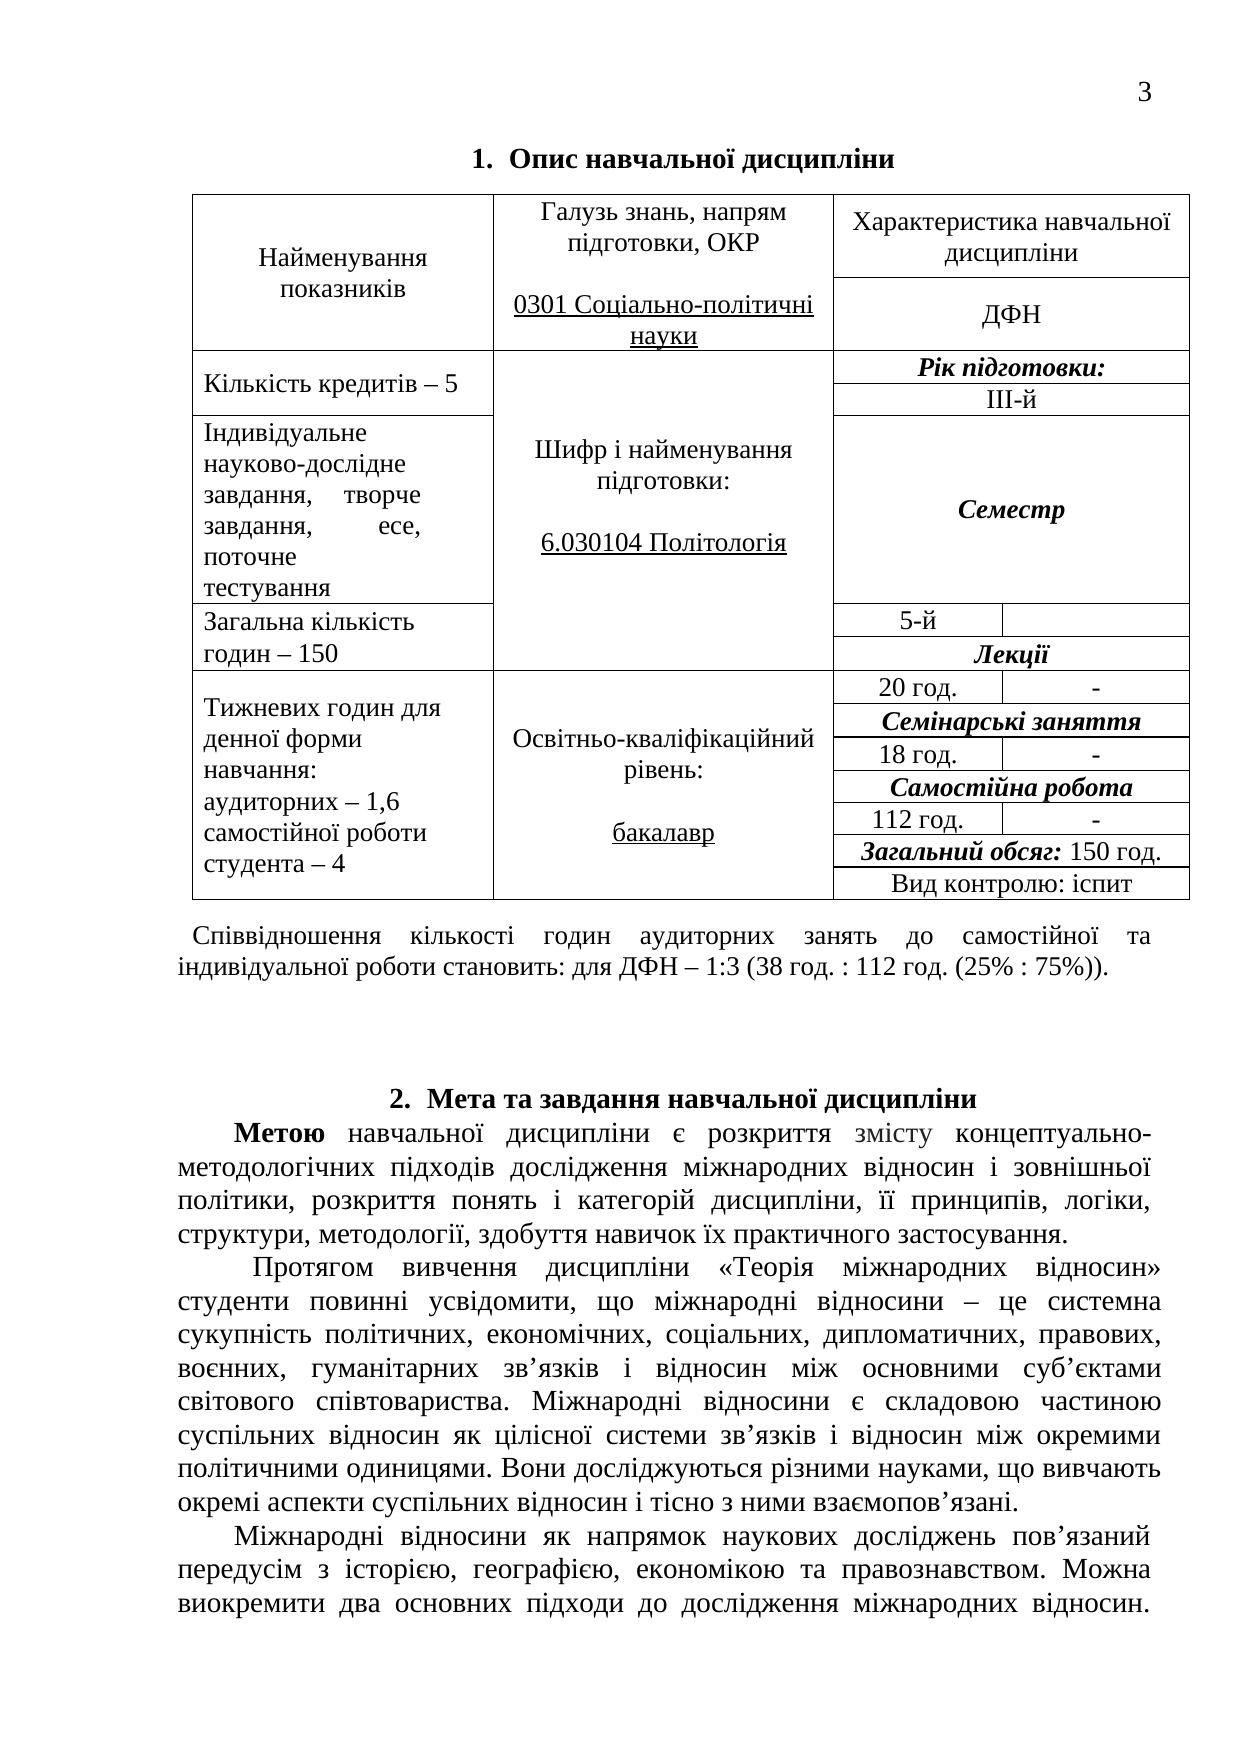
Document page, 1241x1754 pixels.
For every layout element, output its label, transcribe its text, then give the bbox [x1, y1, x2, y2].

table_cell ІІІ-й [834, 384, 1189, 415]
table_header Галузь знань, напрям підготовки, ОКР 0301 Соціально-політичні науки [494, 195, 833, 350]
table_cell - [1003, 803, 1189, 834]
table_cell Освітньо-кваліфікаційний рівень: бакалавр [494, 671, 833, 898]
table_cell Шифр і найменування підготовки: 6.030104 Політологія [494, 351, 833, 670]
table_header Найменування показників [193, 195, 493, 350]
text Метою навчальної дисципліни є розкриття змісту концептуально-методологічних підходів дослідження міжнародних відносин і зовнішньої політики, розкриття понять і категорій дисципліни, її принципів, логіки, структури, методології, здобуття навичок їх практичного застосування. [177, 1115, 1152, 1249]
table_header Характеристика навчальної дисципліни [834, 195, 1189, 277]
table_cell Загальна кількість годин – 150 [193, 604, 493, 670]
table_cell [1003, 604, 1189, 636]
table_cell Рік підготовки: [834, 351, 1189, 382]
table_cell Індивідуальне науково-дослідне завдання, творче завдання, есе, поточне тестування [193, 416, 493, 603]
table_cell Вид контролю: іспит [834, 868, 1189, 898]
table_cell 5-й [834, 604, 1002, 636]
list Мета та завдання навчальної дисципліни [215, 1082, 1152, 1115]
table_cell - [1003, 671, 1189, 703]
table_cell Семінарські заняття [834, 704, 1189, 736]
table_cell 112 год. [834, 803, 1002, 834]
subtitle Опис навчальної дисципліни [215, 141, 1152, 174]
table_cell Семестр [834, 416, 1189, 603]
table_cell Тижневих годин для денної форми навчання: аудиторних – 1,6 самостійної роботи студента – 4 [193, 671, 493, 898]
table_cell ДФН [834, 278, 1189, 350]
table_cell 18 год. [834, 738, 1002, 770]
table_cell Лекції [834, 637, 1189, 670]
table_cell Кількість кредитів – 5 [193, 351, 493, 415]
table_cell - [1003, 738, 1189, 770]
table_cell 20 год. [834, 671, 1002, 703]
table_cell Загальний обсяг: 150 год. [834, 835, 1189, 866]
list Співвідношення кількості годин аудиторних занять до самостійної та індивідуальної роботи становить: для ДФН – 1:3 (38 год. : 112 год. (25% : 75%)). [177, 919, 1152, 981]
text Протягом вивчення дисципліни «Теорія міжнародних відносин» студенти повинні усвідомити, що міжнародні відносини – це системна сукупність політичних, економічних, соціальних, дипломатичних, правових, воєнних, гуманітарних зв’язків і відносин між основними суб’єктами світового співтовариства. Міжнародні відносини є складовою частиною суспільних відносин як цілісної системи зв’язків і відносин між окремими політичними одиницями. Вони досліджуються різними науками, що вивчають окремі аспекти суспільних відносин і тісно з ними взаємопов’язані. [177, 1249, 1162, 1518]
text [177, 1518, 1152, 1618]
table_cell Самостійна робота [834, 771, 1189, 802]
